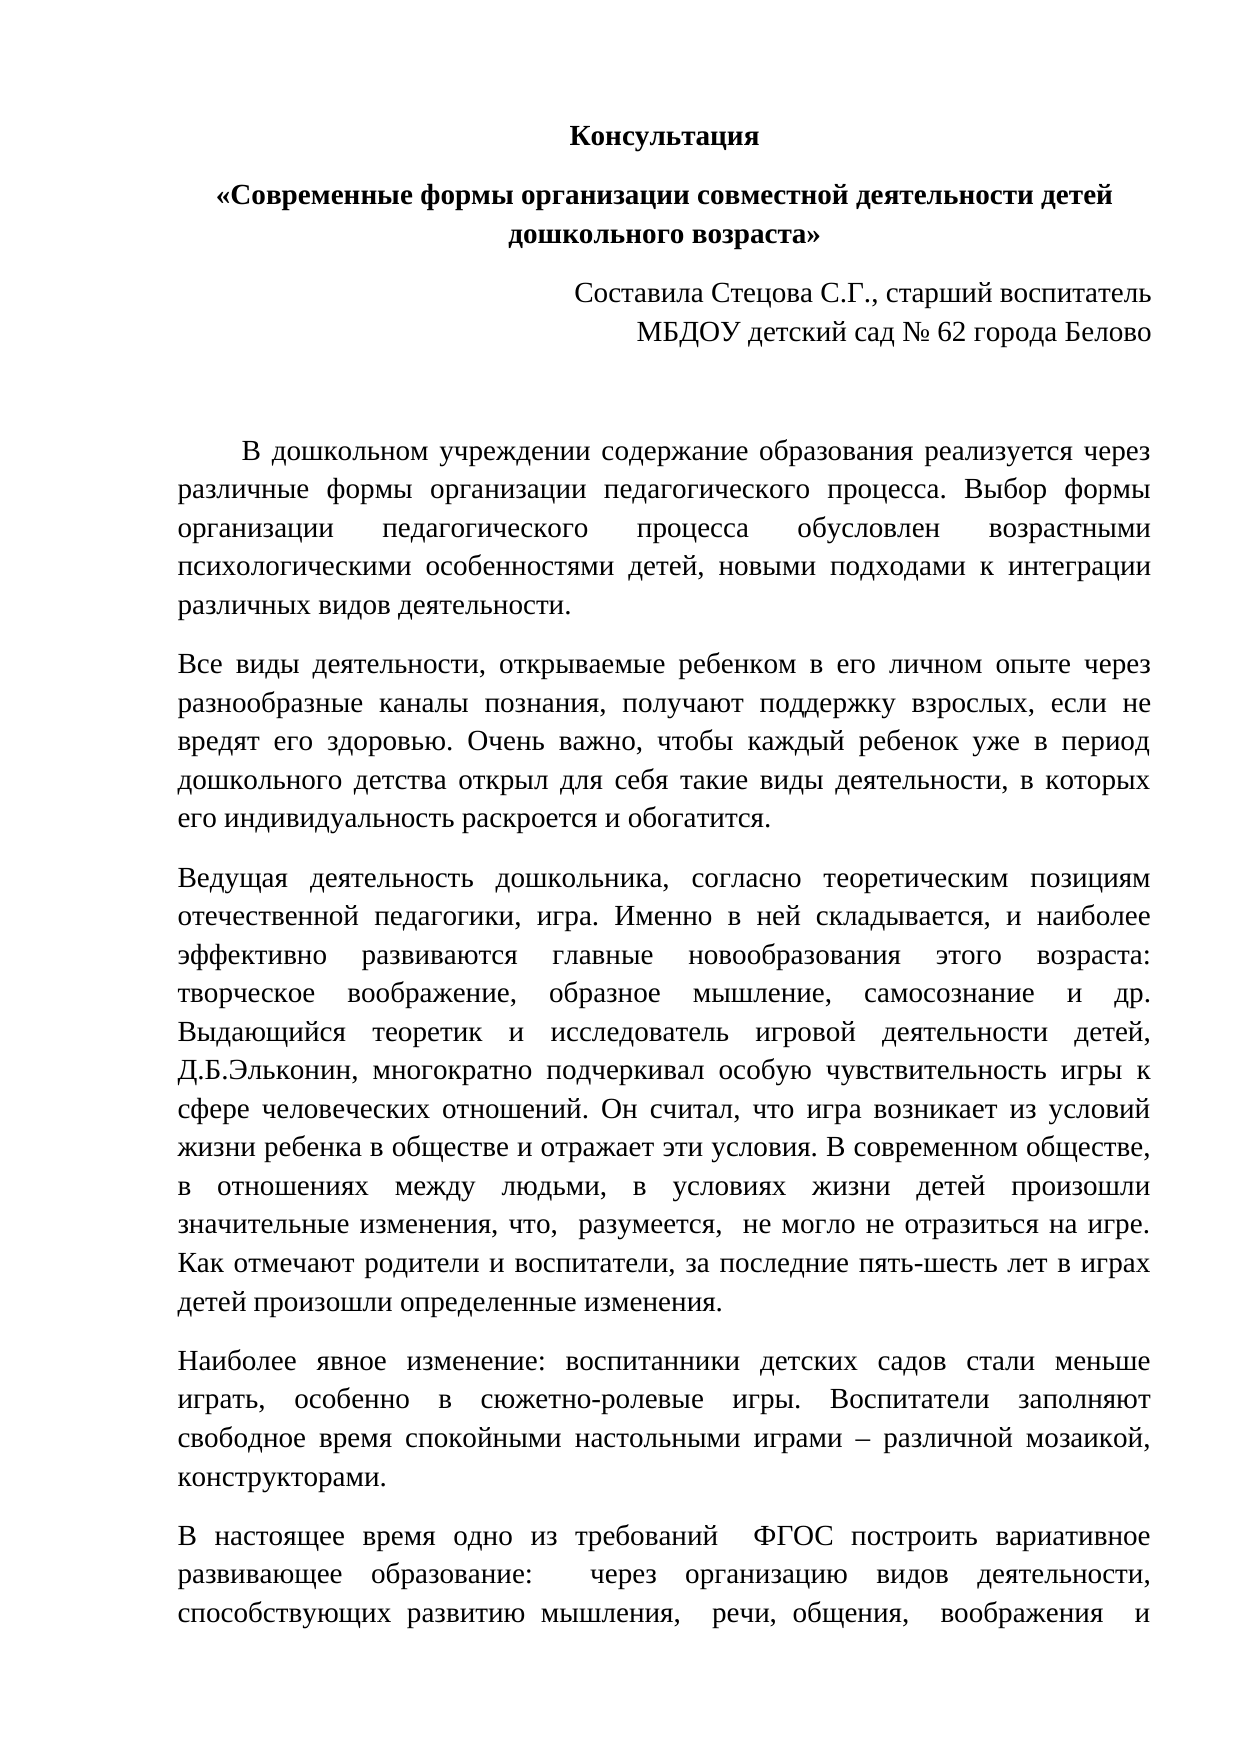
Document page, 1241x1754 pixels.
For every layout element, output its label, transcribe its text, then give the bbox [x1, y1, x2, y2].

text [177, 1518, 1152, 1629]
text Консультация [177, 118, 1152, 152]
text В дошкольном учреждении содержание образования реализуется через различные формы организации педагогического процесса. Выбор формы организации педагогического процесса обусловлен возрастными психологическими особенностями детей, новыми подходами к интеграции различных видов деятельности. [177, 433, 1152, 620]
text Наиболее явное изменение: воспитанники детских садов стали меньше играть, особенно в сюжетно-ролевые игры. Воспитатели заполняют свободное время спокойными настольными играми – различной мозаикой, конструкторами. [177, 1343, 1152, 1492]
text Все виды деятельности, открываемые ребенком в его личном опыте через разнообразные каналы познания, получают поддержку взрослых, если не вредят его здоровью. Очень важно, чтобы каждый ребенок уже в период дошкольного детства открыл для себя такие виды деятельности, в которых его индивидуальность раскроется и обогатится. [177, 646, 1152, 834]
text «Современные формы организации совместной деятельности детей дошкольного возраста» [177, 177, 1152, 249]
text Ведущая деятельность дошкольника, согласно теоретическим позициям отечественной педагогики, игра. Именно в ней складывается, и наиболее эффективно развиваются главные новообразования этого возраста: творческое воображение, образное мышление, самосознание и др. Выдающийся теоретик и исследователь игровой деятельности детей, Д.Б.Эльконин, многократно подчеркивал особую чувствительность игры к сфере человеческих отношений. Он считал, что игра возникает из условий жизни ребенка в обществе и отражает эти условия. В современном обществе, в отношениях между людьми, в условиях жизни детей произошли значительные изменения, что, разумеется, не могло не отразиться на игре. Как отмечают родители и воспитатели, за последние пять-шесть лет в играх детей произошли определенные изменения. [177, 860, 1152, 1317]
text Составила Стецова С.Г., старший воспитатель МБДОУ детский сад № 62 города Белово [177, 275, 1152, 347]
